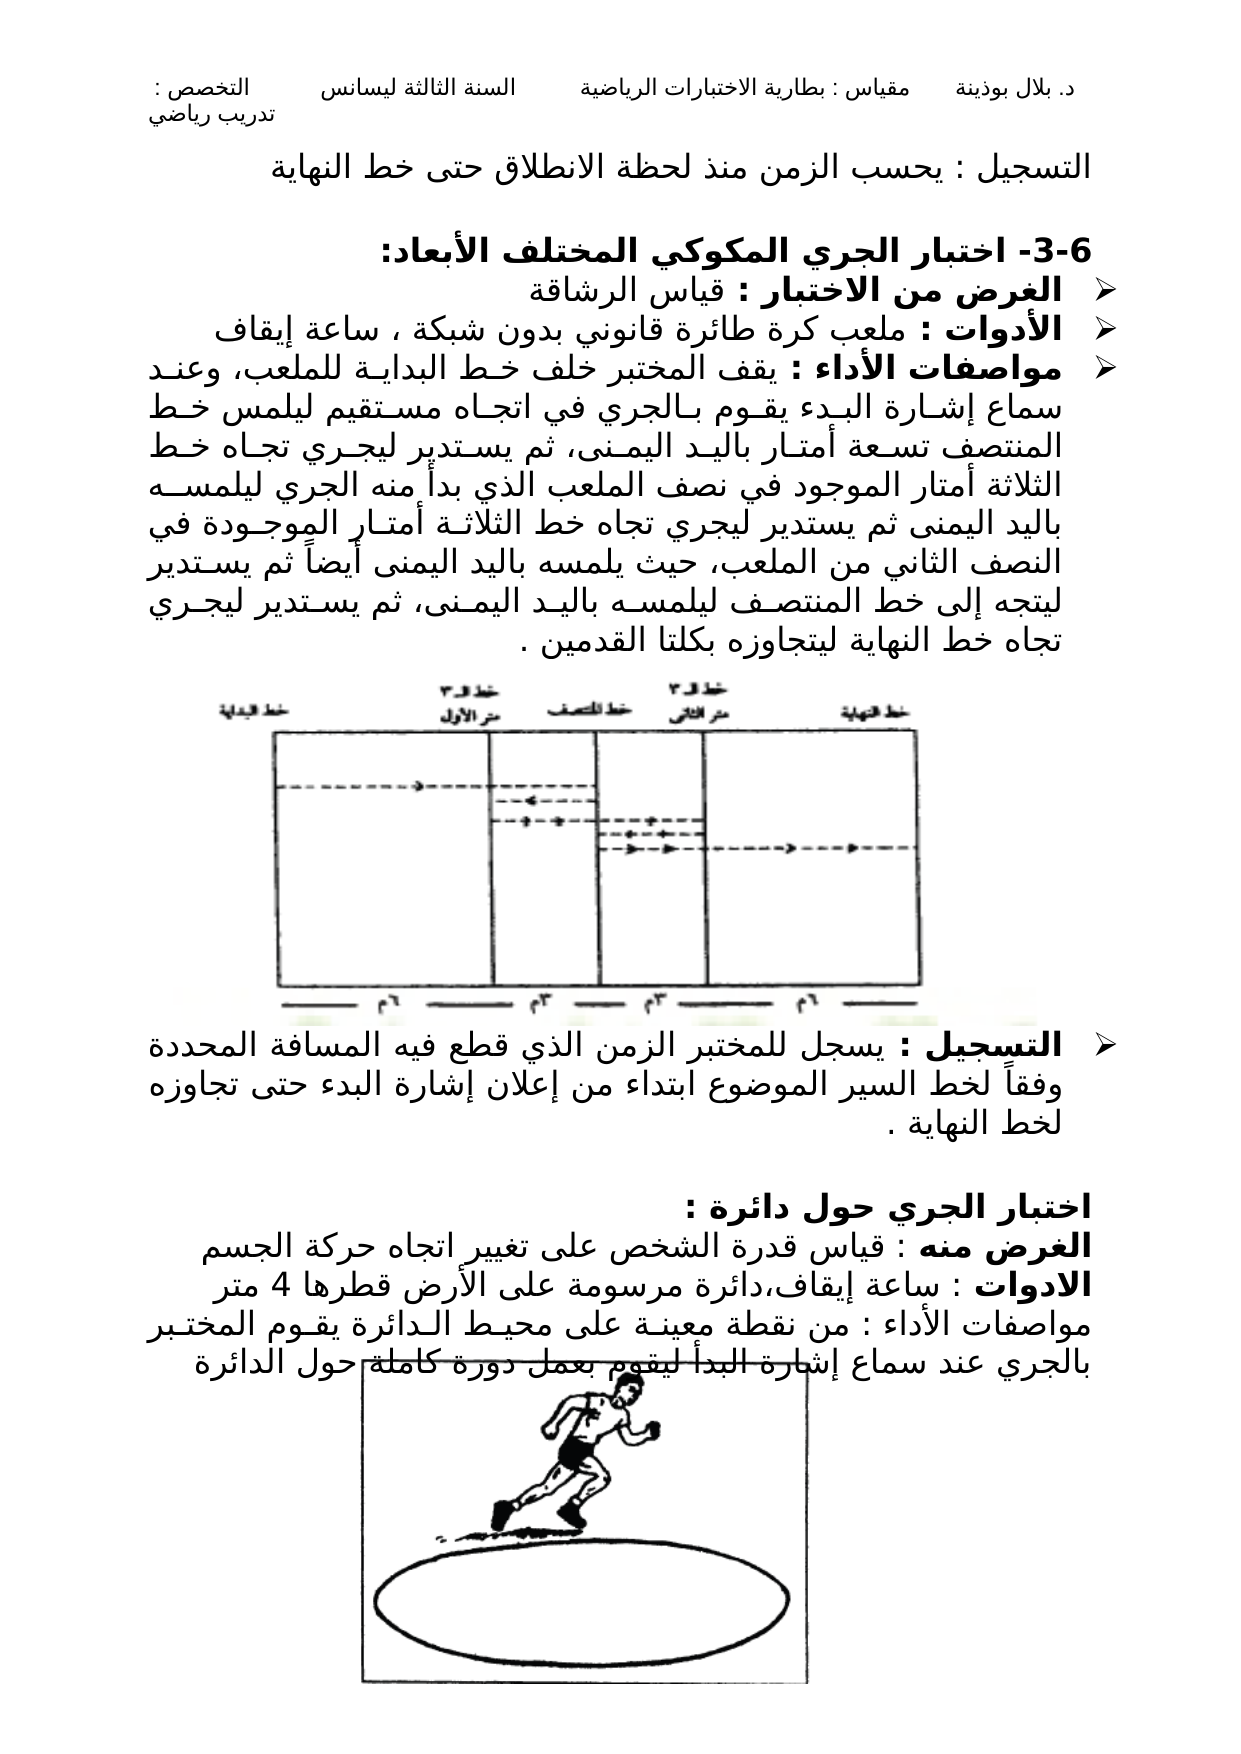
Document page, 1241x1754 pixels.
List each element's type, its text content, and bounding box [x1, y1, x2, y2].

list مواصفات الأداء : يقف المختبر خلف خط البداية للملعب، وعند سماع إشارة البدء يقوم بالجري في اتجاه مستقيم ليلمس خط المنتصف تسعة أمتار باليد اليمنى، ثم يستدير ليجري تجاه خط الثلاثة أمتار الموجود في نصف الملعب الذي بدأ منه الجري ليلمسه باليد اليمنى ثم يستدير ليجري تجاه خط الثلاثة أمتار الموجودة في النصف الثاني من الملعب، حيث يلمسه باليد اليمنى أيضاً ثم يستدير ليتجه إلى خط المنتصف ليلمسه باليد اليمنى، ثم يستدير ليجري تجاه خط النهاية ليتجاوزه بكلتا القدمين . [148, 348, 1093, 659]
text مواصفات الأداء : من نقطة معينة على محيط الدائرة يقوم المختبر بالجري عند سماع إشارة البدأ ليقوم بعمل دورة كاملة حول الدائرة [148, 1304, 1093, 1382]
text 3-6- اختبار الجري المكوكي المختلف الأبعاد: [148, 232, 1093, 271]
picture [173, 659, 1038, 1026]
text اختبار الجري حول دائرة : [148, 1187, 1093, 1226]
list الأدوات : ملعب كرة طائرة قانوني بدون شبكة ، ساعة إيقاف [148, 309, 1093, 348]
list الغرض من الاختبار : قياس الرشاقة [148, 271, 1093, 309]
text التسجيل : يحسب الزمن منذ لحظة الانطلاق حتى خط النهاية [148, 148, 1093, 186]
text الغرض منه : قياس قدرة الشخص على تغيير اتجاه حركة الجسم [148, 1226, 1093, 1265]
list التسجيل : يسجل للمختبر الزمن الذي قطع فيه المسافة المحددة وفقاً لخط السير الموضوع ابتداء من إعلان إشارة البدء حتى تجاوزه لخط النهاية . [148, 1026, 1093, 1142]
text الادوات : ساعة إيقاف،دائرة مرسومة على الأرض قطرها 4 متر [148, 1265, 1093, 1304]
picture [360, 1382, 812, 1684]
